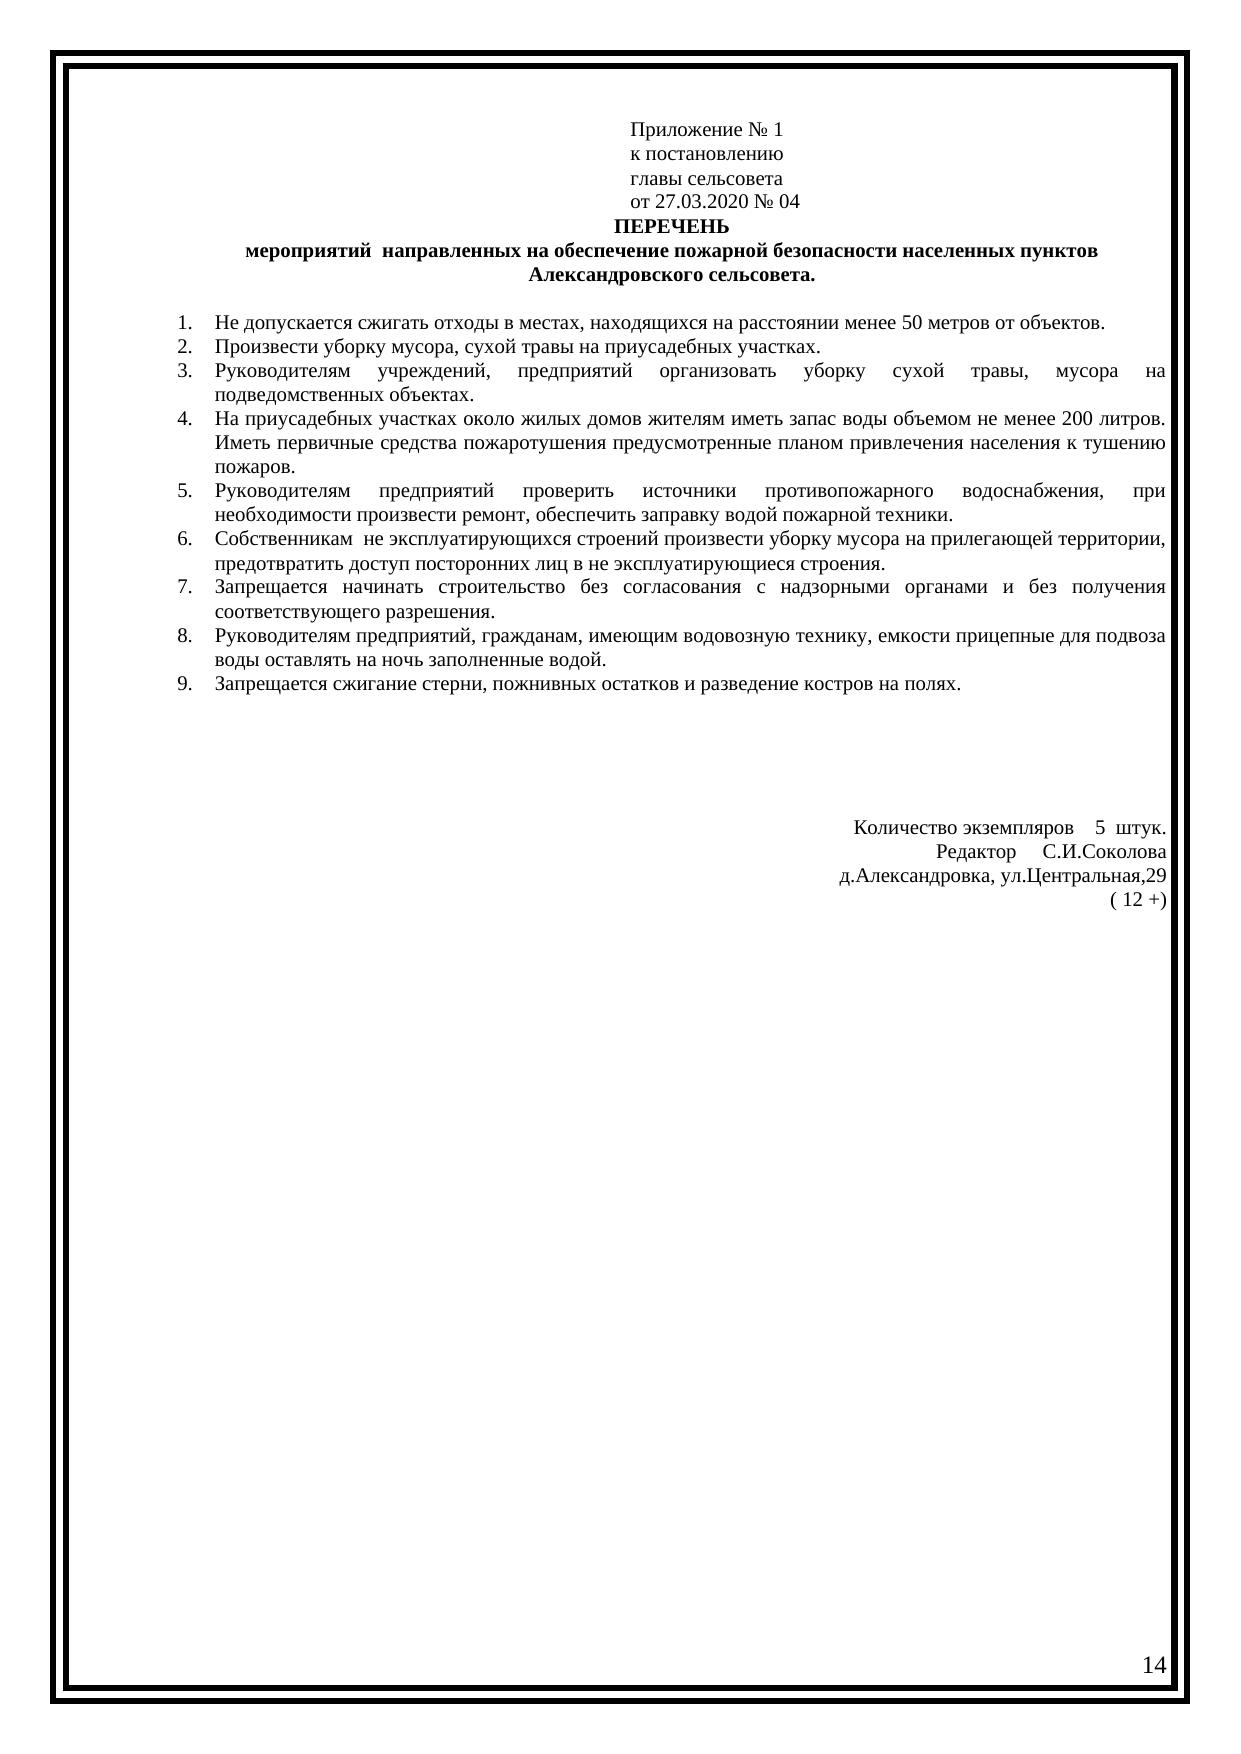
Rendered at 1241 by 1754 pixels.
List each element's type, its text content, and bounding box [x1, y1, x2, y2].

list Запрещается начинать строительство без согласования с надзорными органами и без получения соответствующего разрешения. [177, 574, 1167, 623]
subtitle ПЕРЕЧЕНЬ [177, 213, 1167, 238]
list Не допускается сжигать отходы в местах, находящихся на расстоянии менее от объектов. [177, 310, 1167, 334]
list Собственникам не эксплуатирующихся строений произвести уборку мусора на прилегающей территории, предотвратить доступ посторонних лиц в не эксплуатирующиеся строения. [177, 526, 1167, 574]
list Руководителям учреждений, предприятий организовать уборку сухой травы, мусора на подведомственных объектах. [177, 358, 1167, 406]
text Приложение № 1 [177, 117, 1167, 141]
list Руководителям предприятий, гражданам, имеющим водовозную технику, емкости прицепные для подвоза воды оставлять на ночь заполненные водой. [177, 623, 1167, 671]
text Редактор С.И.Соколова [103, 839, 1167, 863]
text к постановлению [177, 141, 1167, 165]
text д.Александровка, ул.Центральная,29 [177, 863, 1167, 887]
list Произвести уборку мусора, сухой травы на приусадебных участках. [177, 334, 1167, 358]
list Руководителям предприятий проверить источники противопожарного водоснабжения, при необходимости произвести ремонт, обеспечить заправку водой пожарной техники. [177, 478, 1167, 526]
text Количество экземпляров 5 штук. [103, 815, 1167, 839]
text ( 12 +) [177, 887, 1167, 911]
text от 27.03.2020 № 04 [177, 189, 1167, 213]
text мероприятий направленных на обеспечение пожарной безопасности населенных пунктов Александровского сельсовета. [177, 238, 1167, 286]
list Запрещается сжигание стерни, пожнивных остатков и разведение костров на полях. [177, 671, 1167, 695]
list На приусадебных участках около жилых домов жителям иметь запас воды объемом не менее . Иметь первичные средства пожаротушения предусмотренные планом привлечения населения к тушению пожаров. [177, 406, 1167, 478]
text главы сельсовета [177, 165, 1167, 189]
